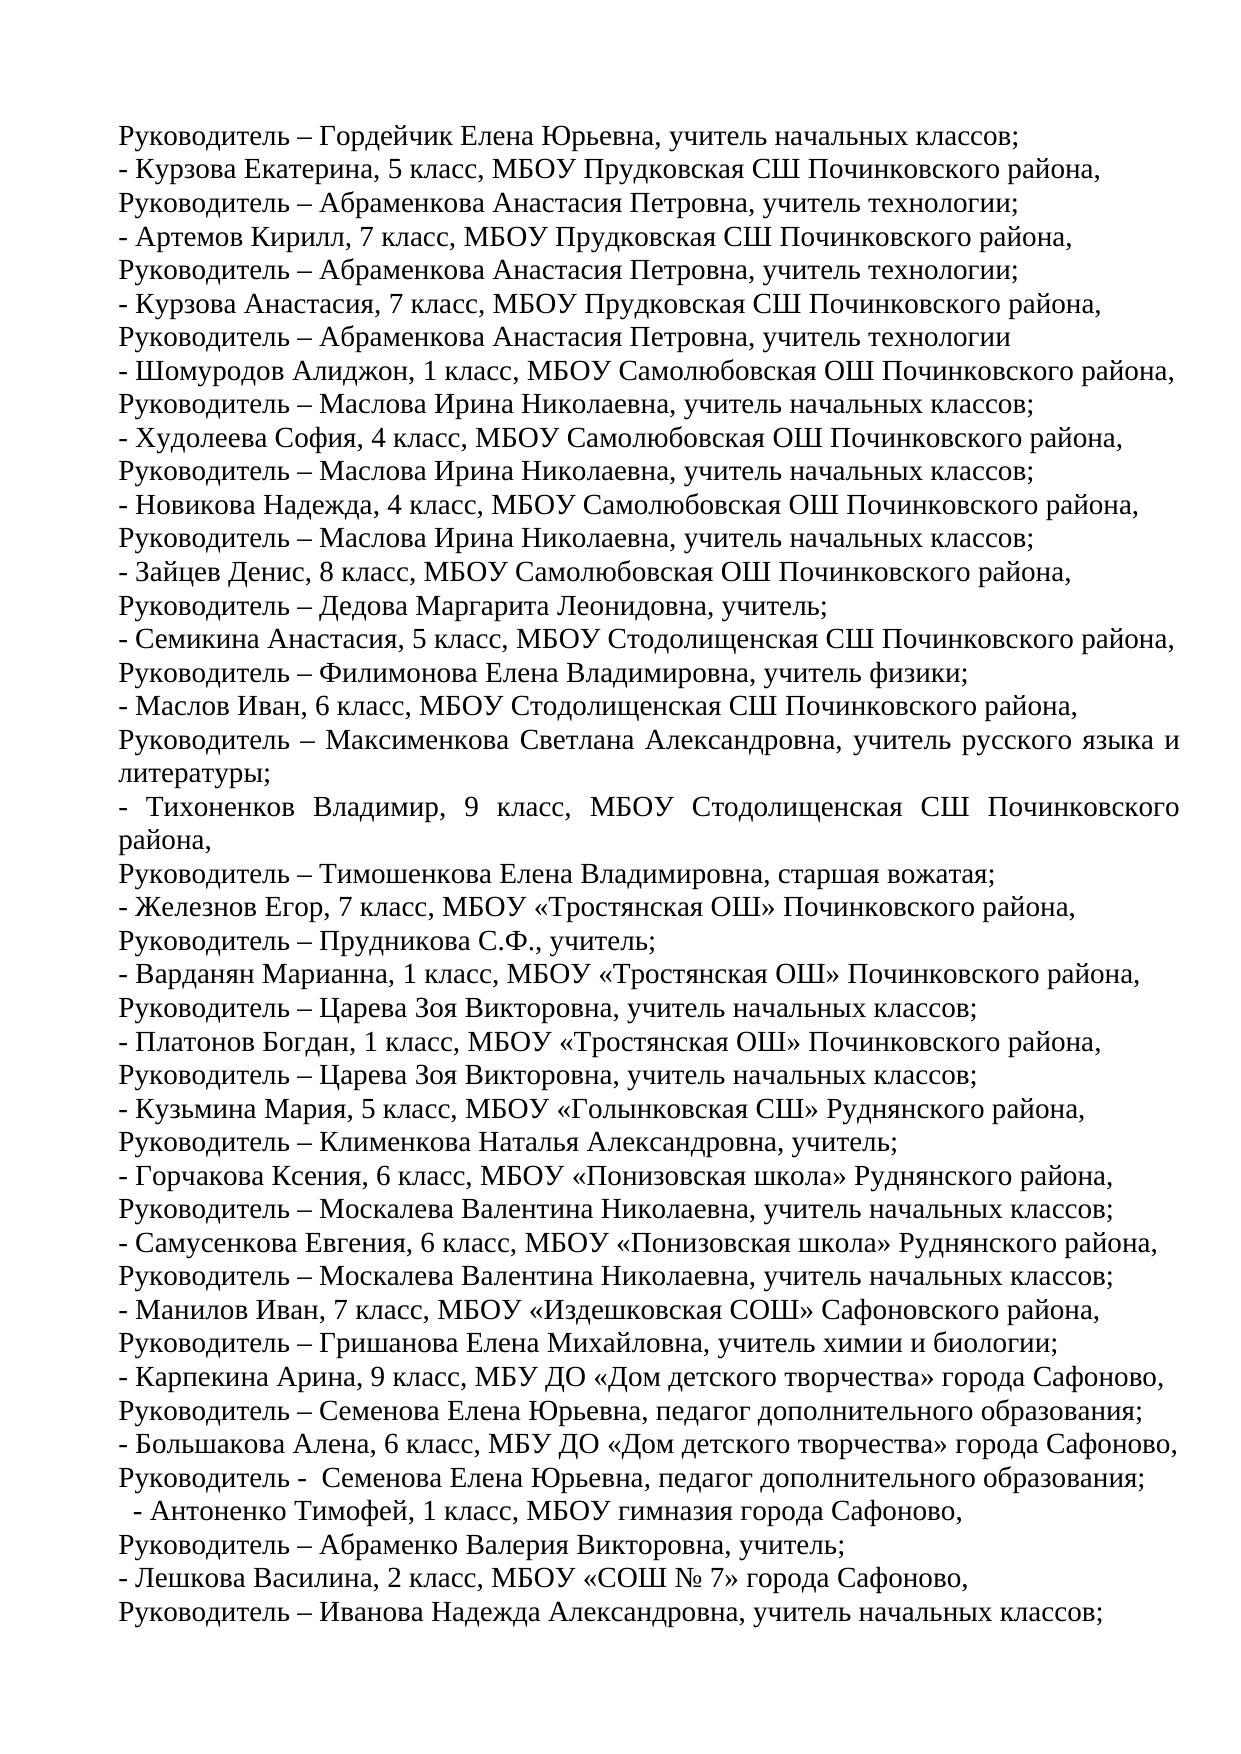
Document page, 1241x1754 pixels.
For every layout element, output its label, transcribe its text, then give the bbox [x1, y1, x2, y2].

list - Большакова Алена, 6 класс, МБУ ДО «Дом детского творчества» города Сафоново, [118, 1426, 1181, 1460]
list - Манилов Иван, 7 класс, МБОУ «Издешковская СОШ» Сафоновского района, [118, 1292, 1181, 1326]
list - Семикина Анастасия, 5 класс, МБОУ Стодолищенская СШ Починковского района, [118, 621, 1181, 655]
list Руководитель – Абраменкова Анастасия Петровна, учитель технологии; [118, 252, 1181, 286]
list Руководитель – Тимошенкова Елена Владимировна, старшая вожатая; [118, 856, 1181, 889]
list Руководитель – Маслова Ирина Николаевна, учитель начальных классов; [118, 386, 1181, 420]
list - Курзова Анастасия, 7 класс, МБОУ Прудковская СШ Починковского района, [118, 286, 1181, 319]
list - Маслов Иван, 6 класс, МБОУ Стодолищенская СШ Починковского района, [118, 688, 1181, 722]
list Руководитель – Абраменкова Анастасия Петровна, учитель технологии [118, 319, 1181, 353]
list - Самусенкова Евгения, 6 класс, МБОУ «Понизовская школа» Руднянского района, [118, 1225, 1181, 1258]
list - Худолеева София, 4 класс, МБОУ Самолюбовская ОШ Починковского района, [118, 420, 1181, 453]
list Руководитель - Семенова Елена Юрьевна, педагог дополнительного образования; [118, 1460, 1181, 1493]
list Руководитель – Абраменкова Анастасия Петровна, учитель технологии; [118, 185, 1181, 219]
list Руководитель – Москалева Валентина Николаевна, учитель начальных классов; [118, 1258, 1181, 1292]
list Руководитель – Прудникова С.Ф., учитель; [118, 923, 1181, 957]
list Руководитель – Гришанова Елена Михайловна, учитель химии и биологии; [118, 1326, 1181, 1359]
list - Артемов Кирилл, 7 класс, МБОУ Прудковская СШ Починковского района, [118, 219, 1181, 252]
list - Новикова Надежда, 4 класс, МБОУ Самолюбовская ОШ Починковского района, [118, 487, 1181, 521]
list - Тихоненков Владимир, 9 класс, МБОУ Стодолищенская СШ Починковского района, [118, 789, 1181, 856]
list - Карпекина Арина, 9 класс, МБУ ДО «Дом детского творчества» города Сафоново, [118, 1359, 1181, 1393]
list Руководитель – Маслова Ирина Николаевна, учитель начальных классов; [118, 453, 1181, 487]
list Руководитель – Семенова Елена Юрьевна, педагог дополнительного образования; [118, 1393, 1181, 1426]
list Руководитель – Клименкова Наталья Александровна, учитель; [118, 1124, 1181, 1158]
list Руководитель – Москалева Валентина Николаевна, учитель начальных классов; [118, 1191, 1181, 1225]
list Руководитель – Филимонова Елена Владимировна, учитель физики; [118, 655, 1181, 688]
list - Зайцев Денис, 8 класс, МБОУ Самолюбовская ОШ Починковского района, [118, 554, 1181, 588]
list - Варданян Марианна, 1 класс, МБОУ «Тростянская ОШ» Починковского района, [118, 957, 1181, 990]
list Руководитель – Максименкова Светлана Александровна, учитель русского языка и литературы; [118, 722, 1181, 789]
list Руководитель – Абраменко Валерия Викторовна, учитель; [118, 1527, 1181, 1560]
list - Курзова Екатерина, 5 класс, МБОУ Прудковская СШ Починковского района, [118, 152, 1181, 185]
list Руководитель – Дедова Маргарита Леонидовна, учитель; [118, 588, 1181, 621]
list Руководитель – Царева Зоя Викторовна, учитель начальных классов; [118, 990, 1181, 1024]
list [118, 1594, 1181, 1627]
list - Шомуродов Алиджон, 1 класс, МБОУ Самолюбовская ОШ Починковского района, [118, 353, 1181, 386]
list - Лешкова Василина, 2 класс, МБОУ «СОШ № 7» города Сафоново, [118, 1560, 1181, 1594]
list - Платонов Богдан, 1 класс, МБОУ «Тростянская ОШ» Починковского района, [118, 1024, 1181, 1057]
list - Горчакова Ксения, 6 класс, МБОУ «Понизовская школа» Руднянского района, [118, 1158, 1181, 1191]
list Руководитель – Гордейчик Елена Юрьевна, учитель начальных классов; [118, 118, 1181, 152]
list - Железнов Егор, 7 класс, МБОУ «Тростянская ОШ» Починковского района, [118, 889, 1181, 923]
list Руководитель – Маслова Ирина Николаевна, учитель начальных классов; [118, 521, 1181, 554]
list - Кузьмина Мария, 5 класс, МБОУ «Голынковская СШ» Руднянского района, [118, 1091, 1181, 1124]
list Руководитель – Царева Зоя Викторовна, учитель начальных классов; [118, 1057, 1181, 1091]
list - Антоненко Тимофей, 1 класс, МБОУ гимназия города Сафоново, [118, 1493, 1181, 1527]
